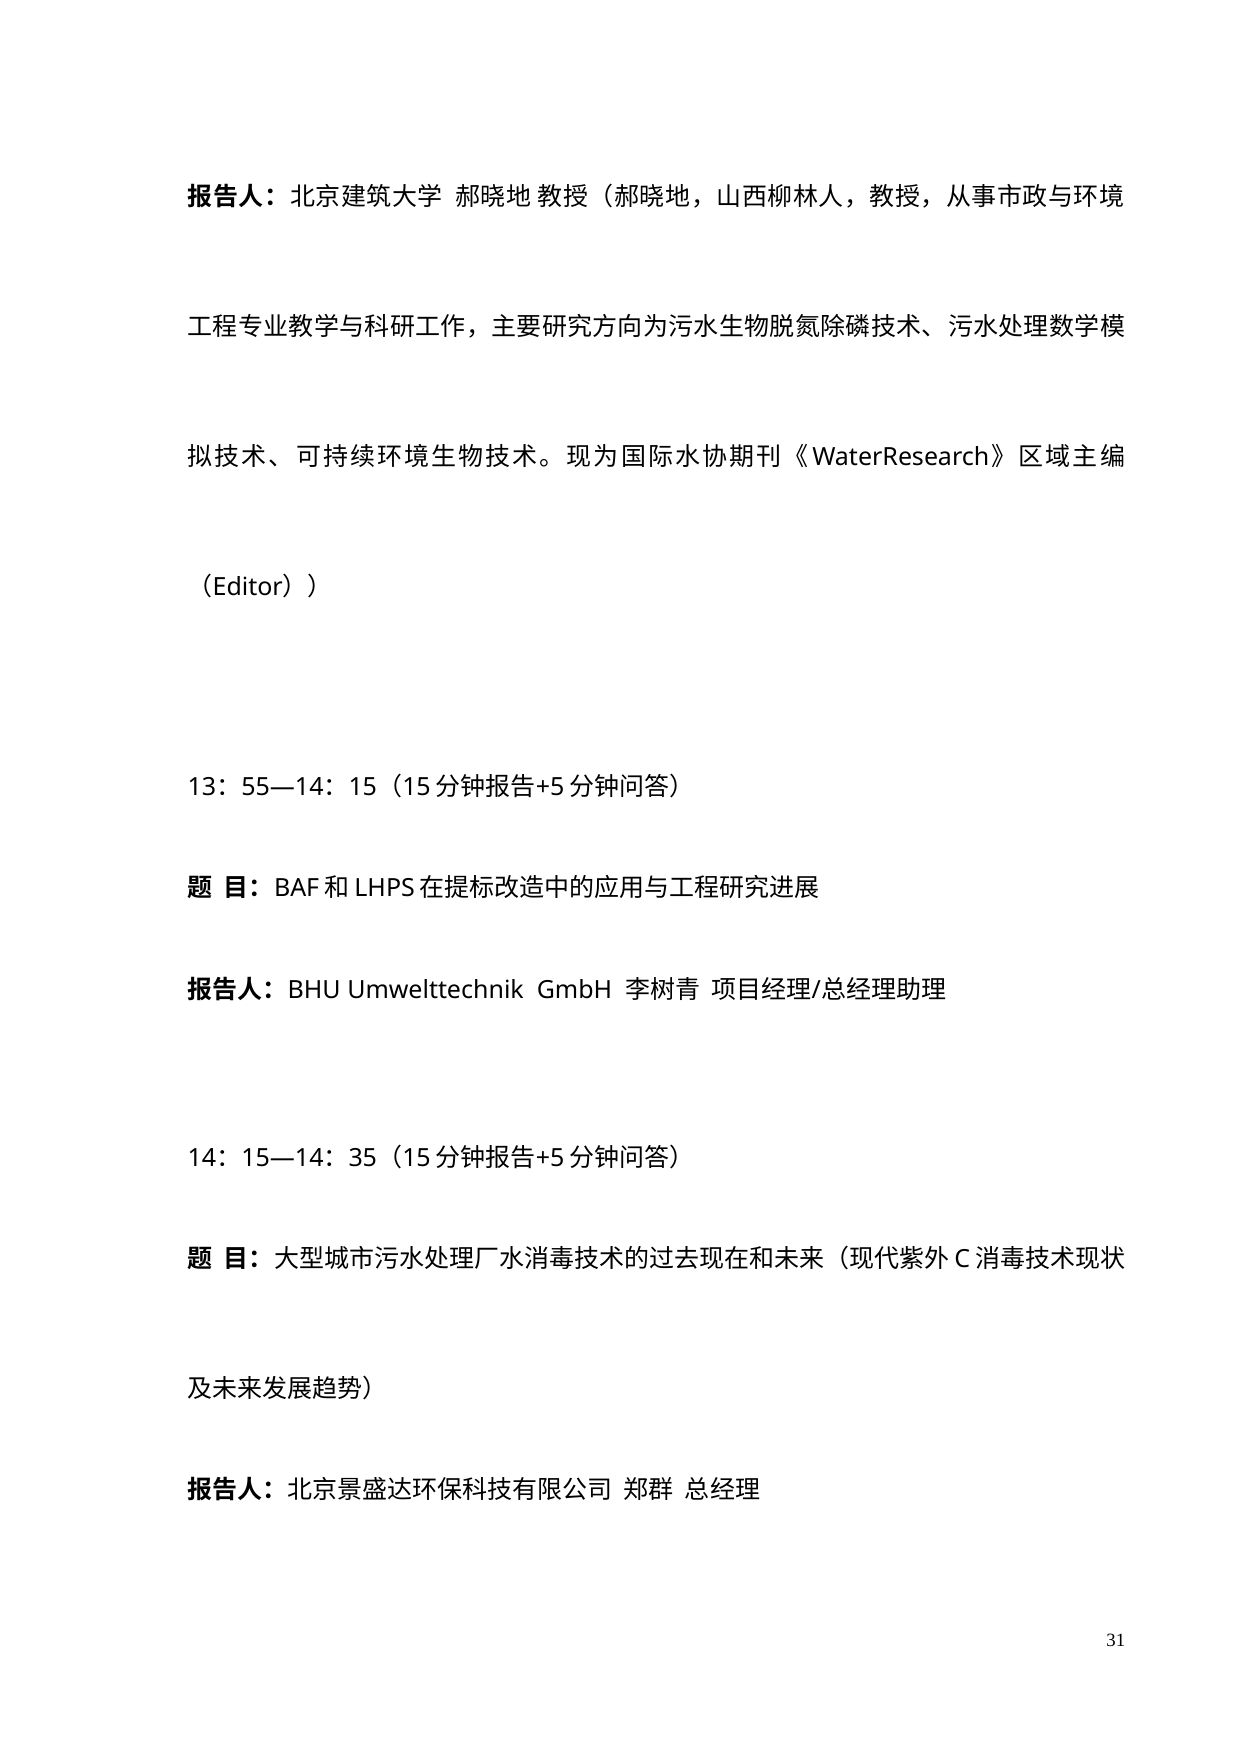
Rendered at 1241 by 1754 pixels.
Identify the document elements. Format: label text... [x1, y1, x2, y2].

text 题 目：大型城市污水处理厂水消毒技术的过去现在和未来（现代紫外C消毒技术现状及未来发展趋势） [187, 1224, 1125, 1419]
text 14：15—14：35（15分钟报告+5分钟问答） [187, 1123, 1125, 1188]
text 13：55—14：15（15分钟报告+5分钟问答） [187, 752, 1125, 817]
text 报告人：北京景盛达环保科技有限公司 郑群 总经理 [187, 1455, 1125, 1520]
text 题 目：BAF和LHPS在提标改造中的应用与工程研究进展 [187, 853, 1125, 918]
text 报告人：北京建筑大学 郝晓地 教授（郝晓地，山西柳林人，教授，从事市政与环境工程专业教学与科研工作，主要研究方向为污水生物脱氮除磷技术、污水处理数学模拟技术、可持续环境生物技术。现为国际水协期刊《WaterResearch》区域主编（Editor）） [187, 162, 1125, 617]
text 报告人：BHU Umwelttechnik GmbH 李树青 项目经理/总经理助理 [187, 955, 1125, 1020]
